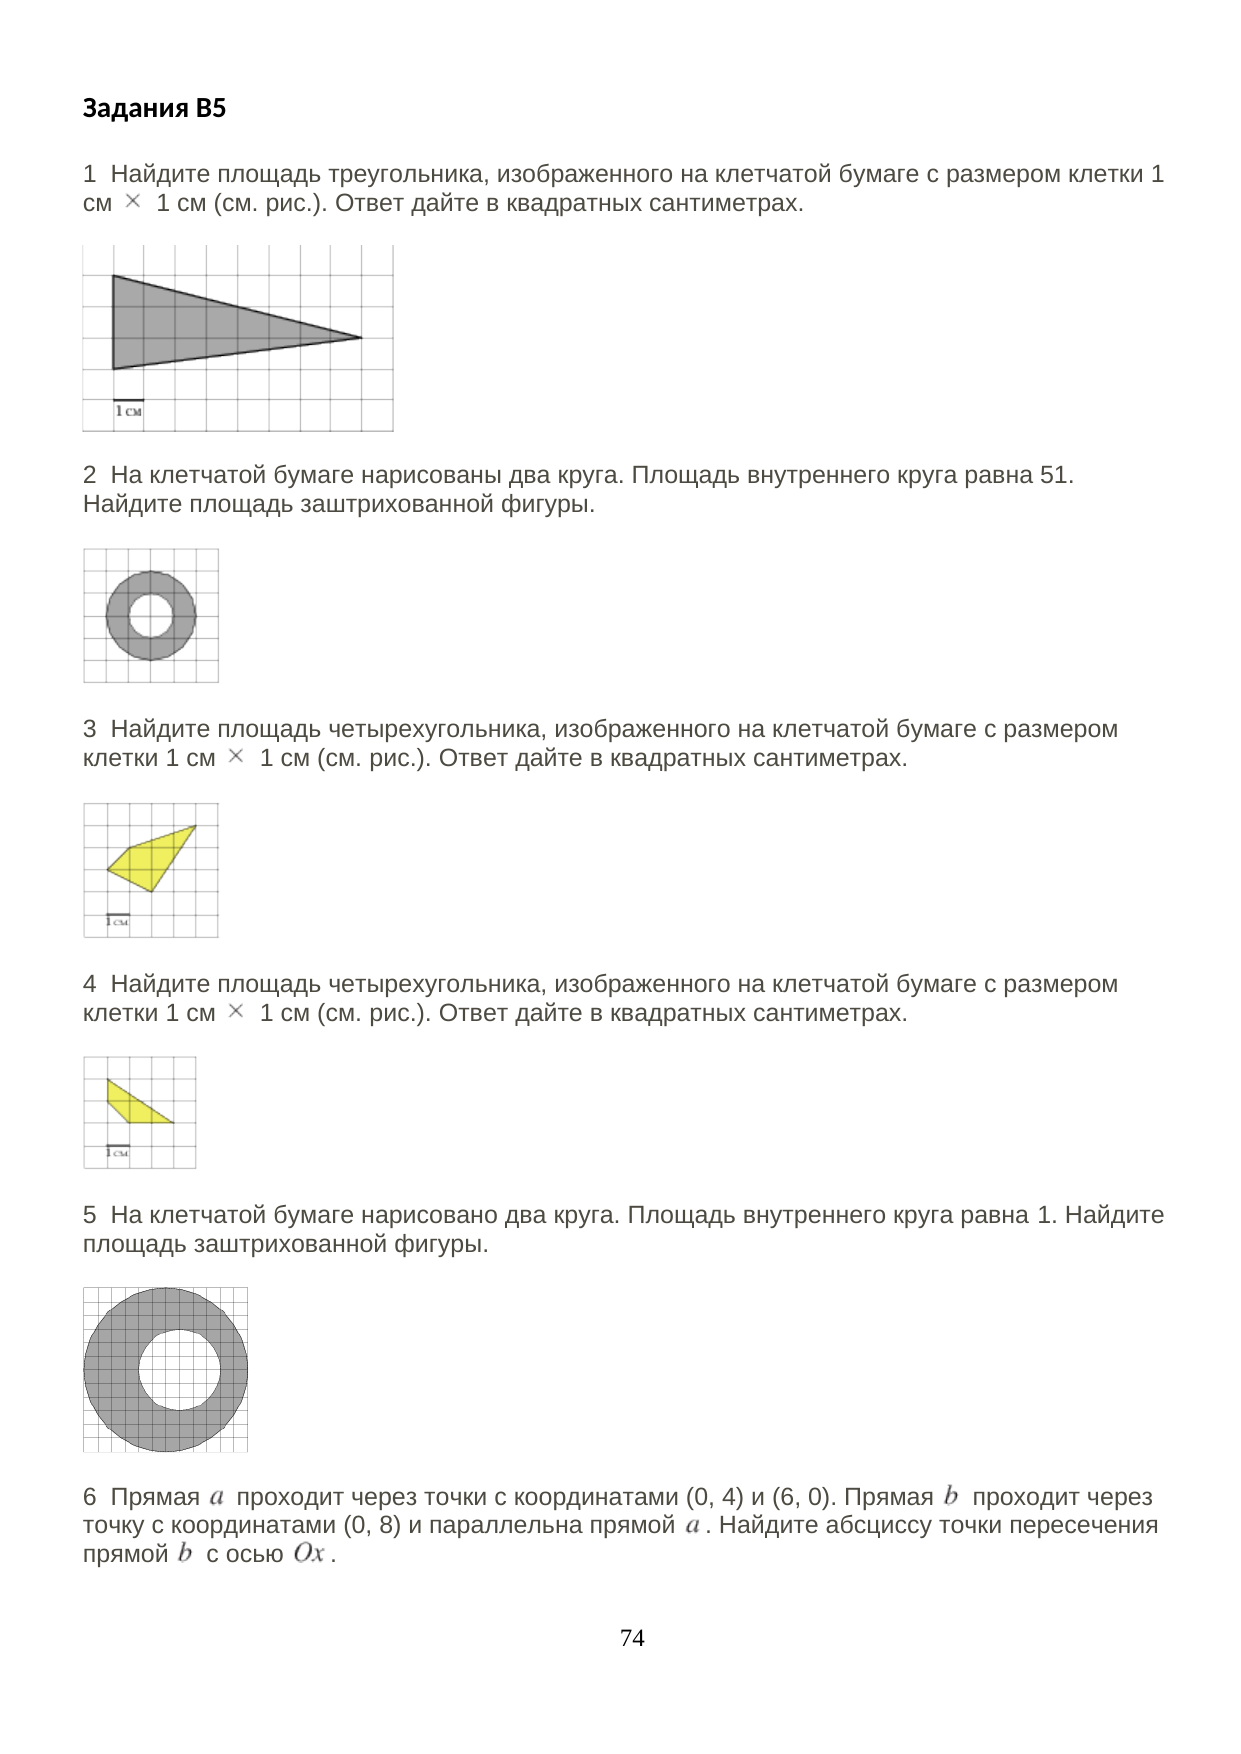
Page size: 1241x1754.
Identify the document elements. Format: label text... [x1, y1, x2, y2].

picture [222, 745, 253, 766]
text 1 Найдите площадь треугольника, изображенного на клетчатой бумаге с размером клетки 1 см 1 см (см. рис.). Ответ дайте в квадратных сантиметрах. [83, 159, 1181, 216]
text 5 На клетчатой бумаге нарисовано два круга. Площадь внутреннего круга равна 1. Найдите площадь заштрихованной фигуры. [83, 1200, 1181, 1258]
text 2 На клетчатой бумаге нарисованы два круга. Площадь внутреннего круга равна 51. Найдите площадь заштрихованной фигуры. [83, 461, 1181, 518]
picture [82, 547, 221, 685]
text 4 Найдите площадь четырехугольника, изображенного на клетчатой бумаге с размером клетки 1 см 1 см (см. рис.). Ответ дайте в квадратных сантиметрах. [83, 969, 1181, 1026]
picture [82, 1286, 249, 1453]
picture [207, 1489, 230, 1506]
picture [175, 1540, 200, 1563]
picture [683, 1518, 705, 1534]
picture [119, 190, 149, 211]
text Задания В5 [83, 89, 1181, 124]
picture [941, 1483, 966, 1506]
text 6 Прямая проходит через точки с координатами (0, 4) и (6, 0). Прямая проходит через точку с координатами (0, 8) и параллельна прямой . Найдите абсциссу точки пересечения прямой с осью . [83, 1482, 1181, 1568]
picture [222, 1000, 253, 1021]
picture [82, 800, 222, 940]
picture [82, 1055, 200, 1171]
text 3 Найдите площадь четырехугольника, изображенного на клетчатой бумаге с размером клетки 1 см 1 см (см. рис.). Ответ дайте в квадратных сантиметрах. [83, 714, 1181, 771]
picture [290, 1540, 330, 1563]
picture [82, 245, 394, 432]
